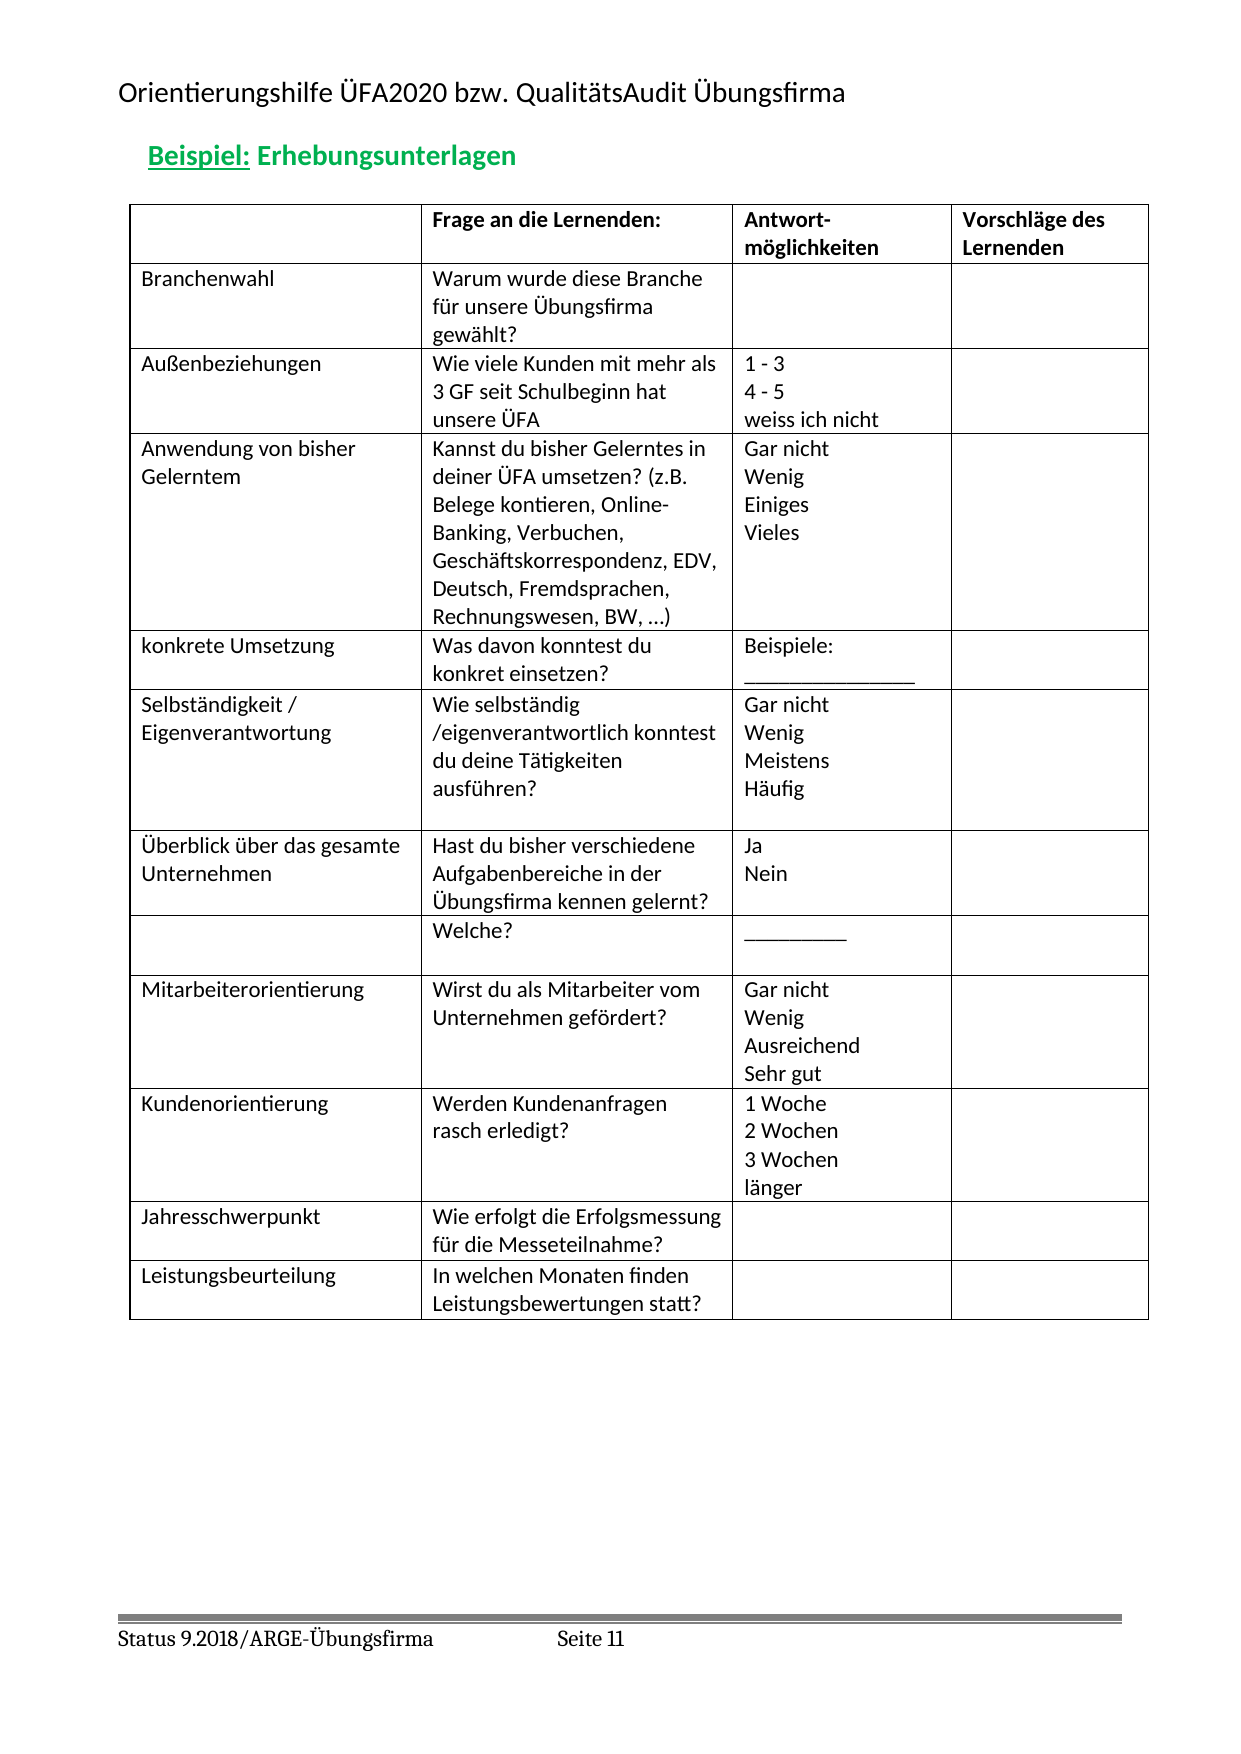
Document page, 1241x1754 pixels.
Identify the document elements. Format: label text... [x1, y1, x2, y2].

table_cell Selbständigkeit / Eigenverantwortung [131, 690, 421, 830]
table_cell Gar nicht Wenig Ausreichend Sehr gut [733, 976, 951, 1088]
table_header [131, 205, 421, 263]
table_cell 1 - 3 4 - 5 weiss ich nicht [733, 349, 951, 433]
table_cell Überblick über das gesamte Unternehmen [131, 831, 421, 915]
table_cell Außenbeziehungen [131, 349, 421, 433]
table_cell [952, 690, 1148, 830]
table_cell Werden Kundenanfragen rasch erledigt? [422, 1089, 732, 1201]
table_cell [952, 916, 1148, 974]
table_cell [952, 349, 1148, 433]
table_cell _________ [733, 916, 951, 974]
table_cell [131, 916, 421, 974]
table_cell Wie erfolgt die Erfolgsmessung für die Messeteilnahme? [422, 1202, 732, 1260]
table_cell konkrete Umsetzung [131, 631, 421, 689]
text Beispiel: Erhebungsunterlagen [148, 137, 1093, 173]
table_cell Welche? [422, 916, 732, 974]
table_header Vorschläge des Lernenden [952, 205, 1148, 263]
table_cell In welchen Monaten finden Leistungsbewertungen statt? [422, 1261, 732, 1319]
table_cell Anwendung von bisher Gelerntem [131, 434, 421, 630]
table_cell Kannst du bisher Gelerntes in deiner ÜFA umsetzen? (z.B. Belege kontieren, Online-Banking, Verbuchen, Geschäftskorrespondenz, EDV, Deutsch, Fremdsprachen, Rechnungswesen, BW, …) [422, 434, 732, 630]
table_cell Wie viele Kunden mit mehr als 3 GF seit Schulbeginn hat unsere ÜFA [422, 349, 732, 433]
table_cell [733, 264, 951, 348]
table_header Frage an die Lernenden: [422, 205, 732, 263]
table_cell [733, 1202, 951, 1260]
table_cell Was davon konntest du konkret einsetzen? [422, 631, 732, 689]
table_cell [952, 631, 1148, 689]
table_cell [952, 264, 1148, 348]
table_cell [952, 1261, 1148, 1319]
table_cell Branchenwahl [131, 264, 421, 348]
table_cell Warum wurde diese Branche für unsere Übungsfirma gewählt? [422, 264, 732, 348]
table_cell [952, 831, 1148, 915]
table_cell 1 Woche 2 Wochen 3 Wochen länger [733, 1089, 951, 1201]
table_cell [952, 976, 1148, 1088]
table_cell Kundenorientierung [131, 1089, 421, 1201]
table_cell Gar nicht Wenig Einiges Vieles [733, 434, 951, 630]
table_header Antwort- möglichkeiten [733, 205, 951, 263]
table_cell Jahresschwerpunkt [131, 1202, 421, 1260]
table_cell Ja Nein [733, 831, 951, 915]
table_cell Mitarbeiterorientierung [131, 976, 421, 1088]
table_cell [952, 1202, 1148, 1260]
table_cell Wirst du als Mitarbeiter vom Unternehmen gefördert? [422, 976, 732, 1088]
table_cell Wie selbständig /eigenverantwortlich konntest du deine Tätigkeiten ausführen? [422, 690, 732, 830]
table_cell [952, 1089, 1148, 1201]
table_cell Leistungsbeurteilung [131, 1261, 421, 1319]
table_cell [733, 1261, 951, 1319]
table_cell Gar nicht Wenig Meistens Häufig [733, 690, 951, 830]
table_cell Beispiele: _______________ [733, 631, 951, 689]
table_cell Hast du bisher verschiedene Aufgabenbereiche in der Übungsfirma kennen gelernt? [422, 831, 732, 915]
table_cell [952, 434, 1148, 630]
